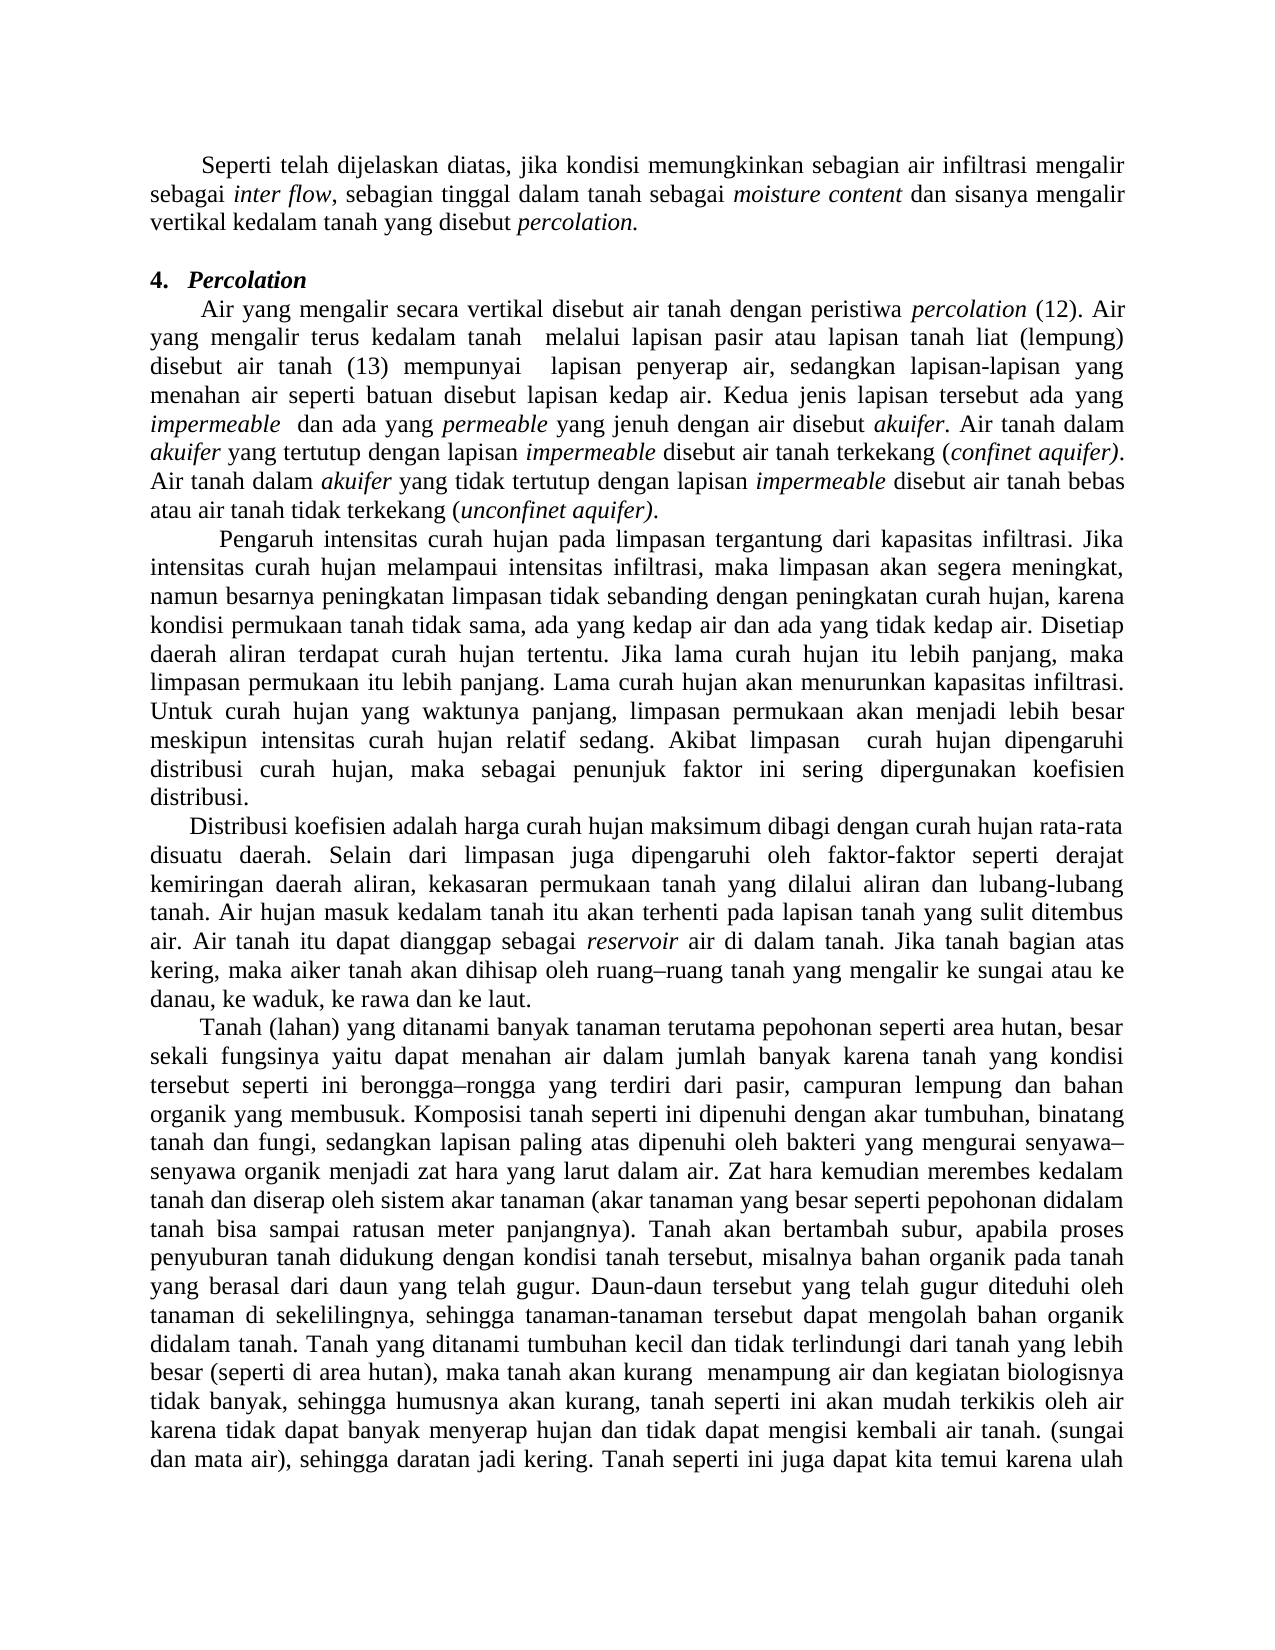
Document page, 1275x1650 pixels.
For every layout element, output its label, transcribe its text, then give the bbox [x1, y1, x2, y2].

text Seperti telah dijelaskan diatas, jika kondisi memungkinkan sebagian air infiltrasi mengalir sebagai inter flow, sebagian tinggal dalam tanah sebagai moisture content dan sisanya mengalir vertikal kedalam tanah yang disebut percolation. [150, 150, 1125, 236]
list Percolation [150, 265, 1125, 294]
text Air yang mengalir secara vertikal disebut air tanah dengan peristiwa percolation (12). Air yang mengalir terus kedalam tanah melalui lapisan pasir atau lapisan tanah liat (lempung) disebut air tanah (13) mempunyai lapisan penyerap air, sedangkan lapisan-lapisan yang menahan air seperti batuan disebut lapisan kedap air. Kedua jenis lapisan tersebut ada yang impermeable dan ada yang permeable yang jenuh dengan air disebut akuifer. Air tanah dalam akuifer yang tertutup dengan lapisan impermeable disebut air tanah terkekang (confinet aquifer). Air tanah dalam akuifer yang tidak tertutup dengan lapisan impermeable disebut air tanah bebas atau air tanah tidak terkekang (unconfinet aquifer). [150, 294, 1125, 524]
text Distribusi koefisien adalah harga curah hujan maksimum dibagi dengan curah hujan rata-rata disuatu daerah. Selain dari limpasan juga dipengaruhi oleh faktor-faktor seperti derajat kemiringan daerah aliran, kekasaran permukaan tanah yang dilalui aliran dan lubang-lubang tanah. Air hujan masuk kedalam tanah itu akan terhenti pada lapisan tanah yang sulit ditembus air. Air tanah itu dapat dianggap sebagai reservoir air di dalam tanah. Jika tanah bagian atas kering, maka aiker tanah akan dihisap oleh ruang–ruang tanah yang mengalir ke sungai atau ke danau, ke waduk, ke rawa dan ke laut. [150, 811, 1125, 1012]
text Pengaruh intensitas curah hujan pada limpasan tergantung dari kapasitas infiltrasi. Jika intensitas curah hujan melampaui intensitas infiltrasi, maka limpasan akan segera meningkat, namun besarnya peningkatan limpasan tidak sebanding dengan peningkatan curah hujan, karena kondisi permukaan tanah tidak sama, ada yang kedap air dan ada yang tidak kedap air. Disetiap daerah aliran terdapat curah hujan tertentu. Jika lama curah hujan itu lebih panjang, maka limpasan permukaan itu lebih panjang. Lama curah hujan akan menurunkan kapasitas infiltrasi. Untuk curah hujan yang waktunya panjang, limpasan permukaan akan menjadi lebih besar meskipun intensitas curah hujan relatif sedang. Akibat limpasan curah hujan dipengaruhi distribusi curah hujan, maka sebagai penunjuk faktor ini sering dipergunakan koefisien distribusi. [150, 524, 1125, 811]
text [150, 1012, 1125, 1472]
